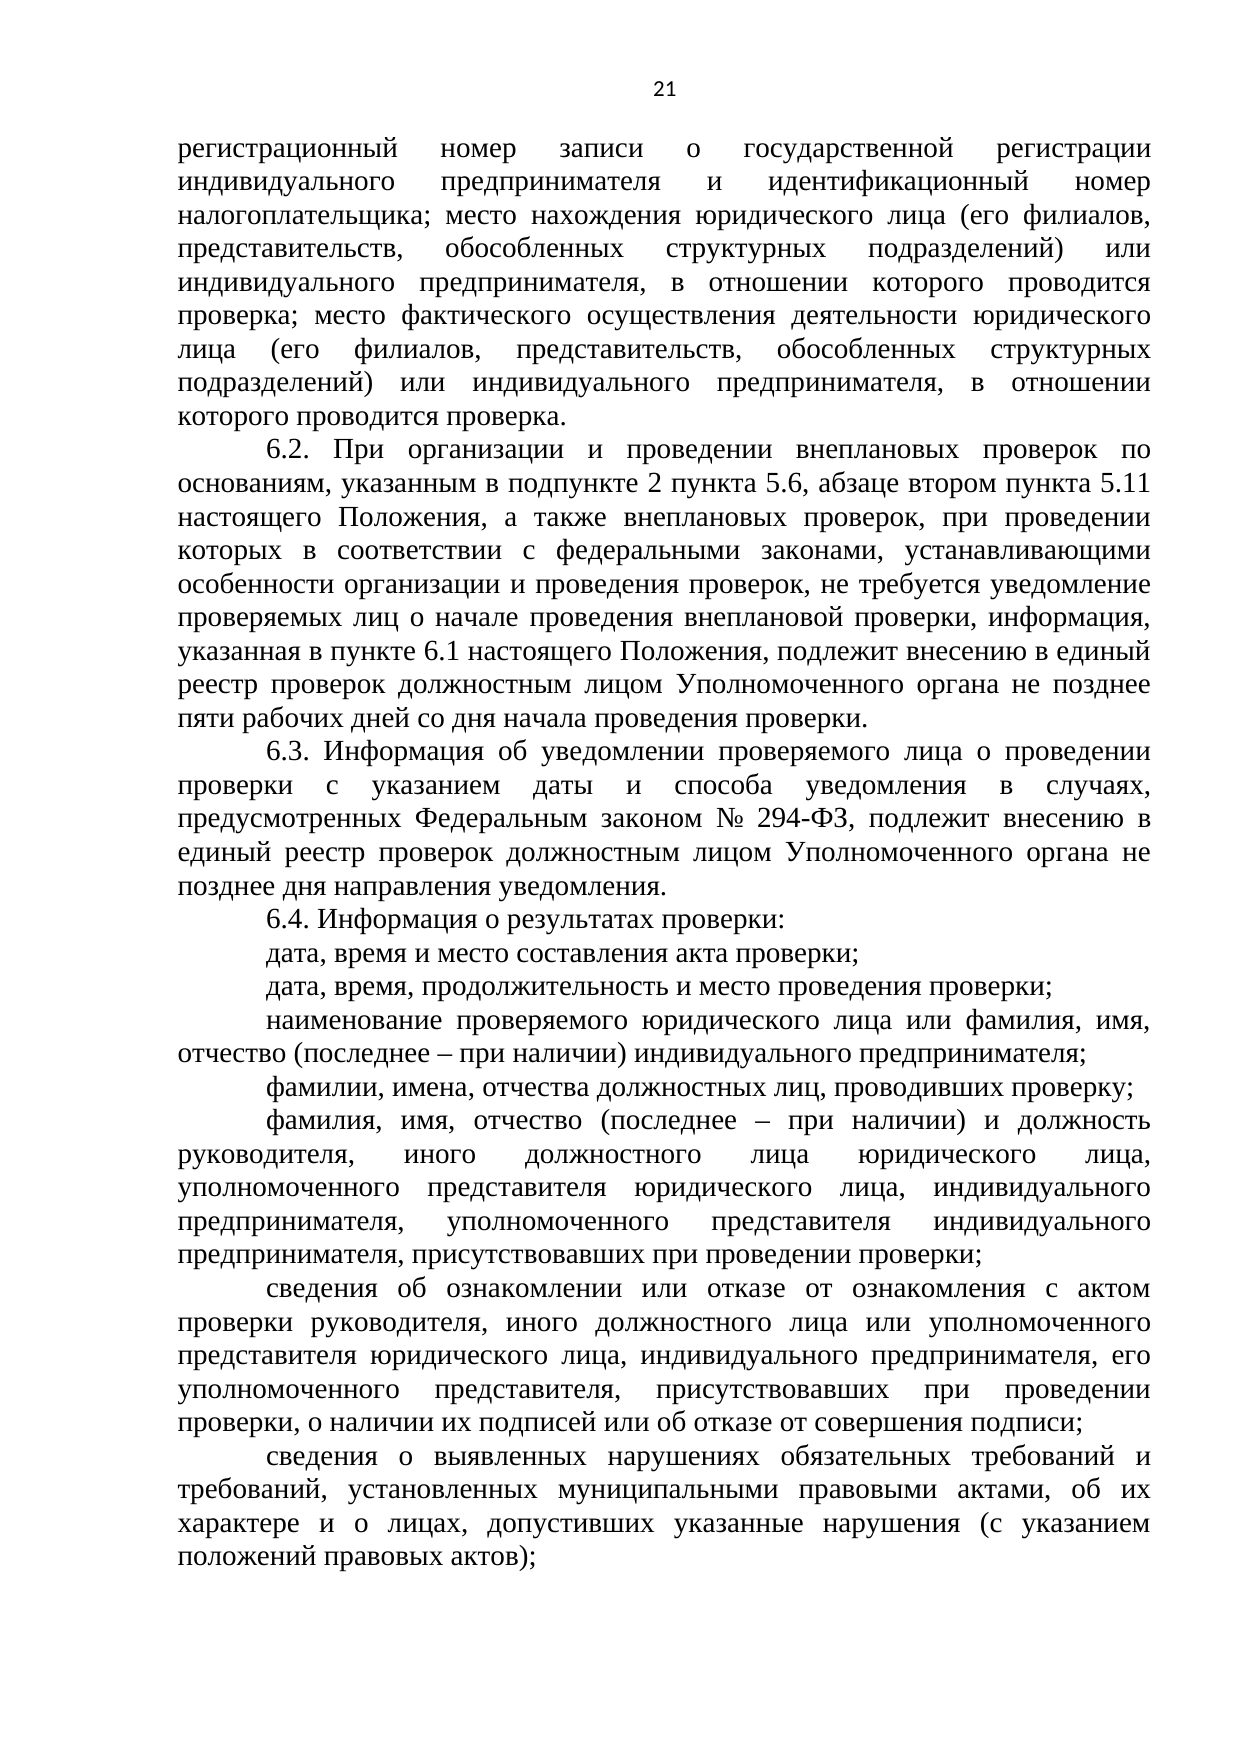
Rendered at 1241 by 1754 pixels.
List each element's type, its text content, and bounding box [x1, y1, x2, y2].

text 6.4. Информация о результатах проверки: [177, 901, 1152, 935]
text сведения об ознакомлении или отказе от ознакомления с актом проверки руководителя, иного должностного лица или уполномоченного представителя юридического лица, индивидуального предпринимателя, его уполномоченного представителя, присутствовавших при проведении проверки, о наличии их подписей или об отказе от совершения подписи; [177, 1270, 1152, 1438]
text 6.2. При организации и проведении внеплановых проверок по основаниям, указанным в подпункте 2 пункта 5.6, абзаце втором пункта 5.11 настоящего Положения, а также внеплановых проверок, при проведении которых в соответствии с федеральными законами, устанавливающими особенности организации и проведения проверок, не требуется уведомление проверяемых лиц о начале проведения внеплановой проверки, информация, указанная в пункте 6.1 настоящего Положения, подлежит внесению в единый реестр проверок должностным лицом Уполномоченного органа не позднее пяти рабочих дней со дня начала проведения проверки. [177, 432, 1152, 733]
text дата, время и место составления акта проверки; [177, 935, 1152, 968]
text фамилии, имена, отчества должностных лиц, проводивших проверку; [177, 1069, 1152, 1102]
text сведения о выявленных нарушениях обязательных требований и требований, установленных муниципальными правовыми актами, об их характере и о лицах, допустивших указанные нарушения (с указанием положений правовых актов); [177, 1438, 1152, 1572]
text дата, время, продолжительность и место проведения проверки; [177, 968, 1152, 1002]
text наименование проверяемого юридического лица или фамилия, имя, отчество (последнее – при наличии) индивидуального предпринимателя; [177, 1002, 1152, 1069]
text фамилия, имя, отчество (последнее – при наличии) и должность руководителя, иного должностного лица юридического лица, уполномоченного представителя юридического лица, индивидуального предпринимателя, уполномоченного представителя индивидуального предпринимателя, присутствовавших при проведении проверки; [177, 1102, 1152, 1270]
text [177, 130, 1152, 432]
text 6.3. Информация об уведомлении проверяемого лица о проведении проверки с указанием даты и способа уведомления в случаях, предусмотренных Федеральным законом № 294-ФЗ, подлежит внесению в единый реестр проверок должностным лицом Уполномоченного органа не позднее дня направления уведомления. [177, 733, 1152, 901]
